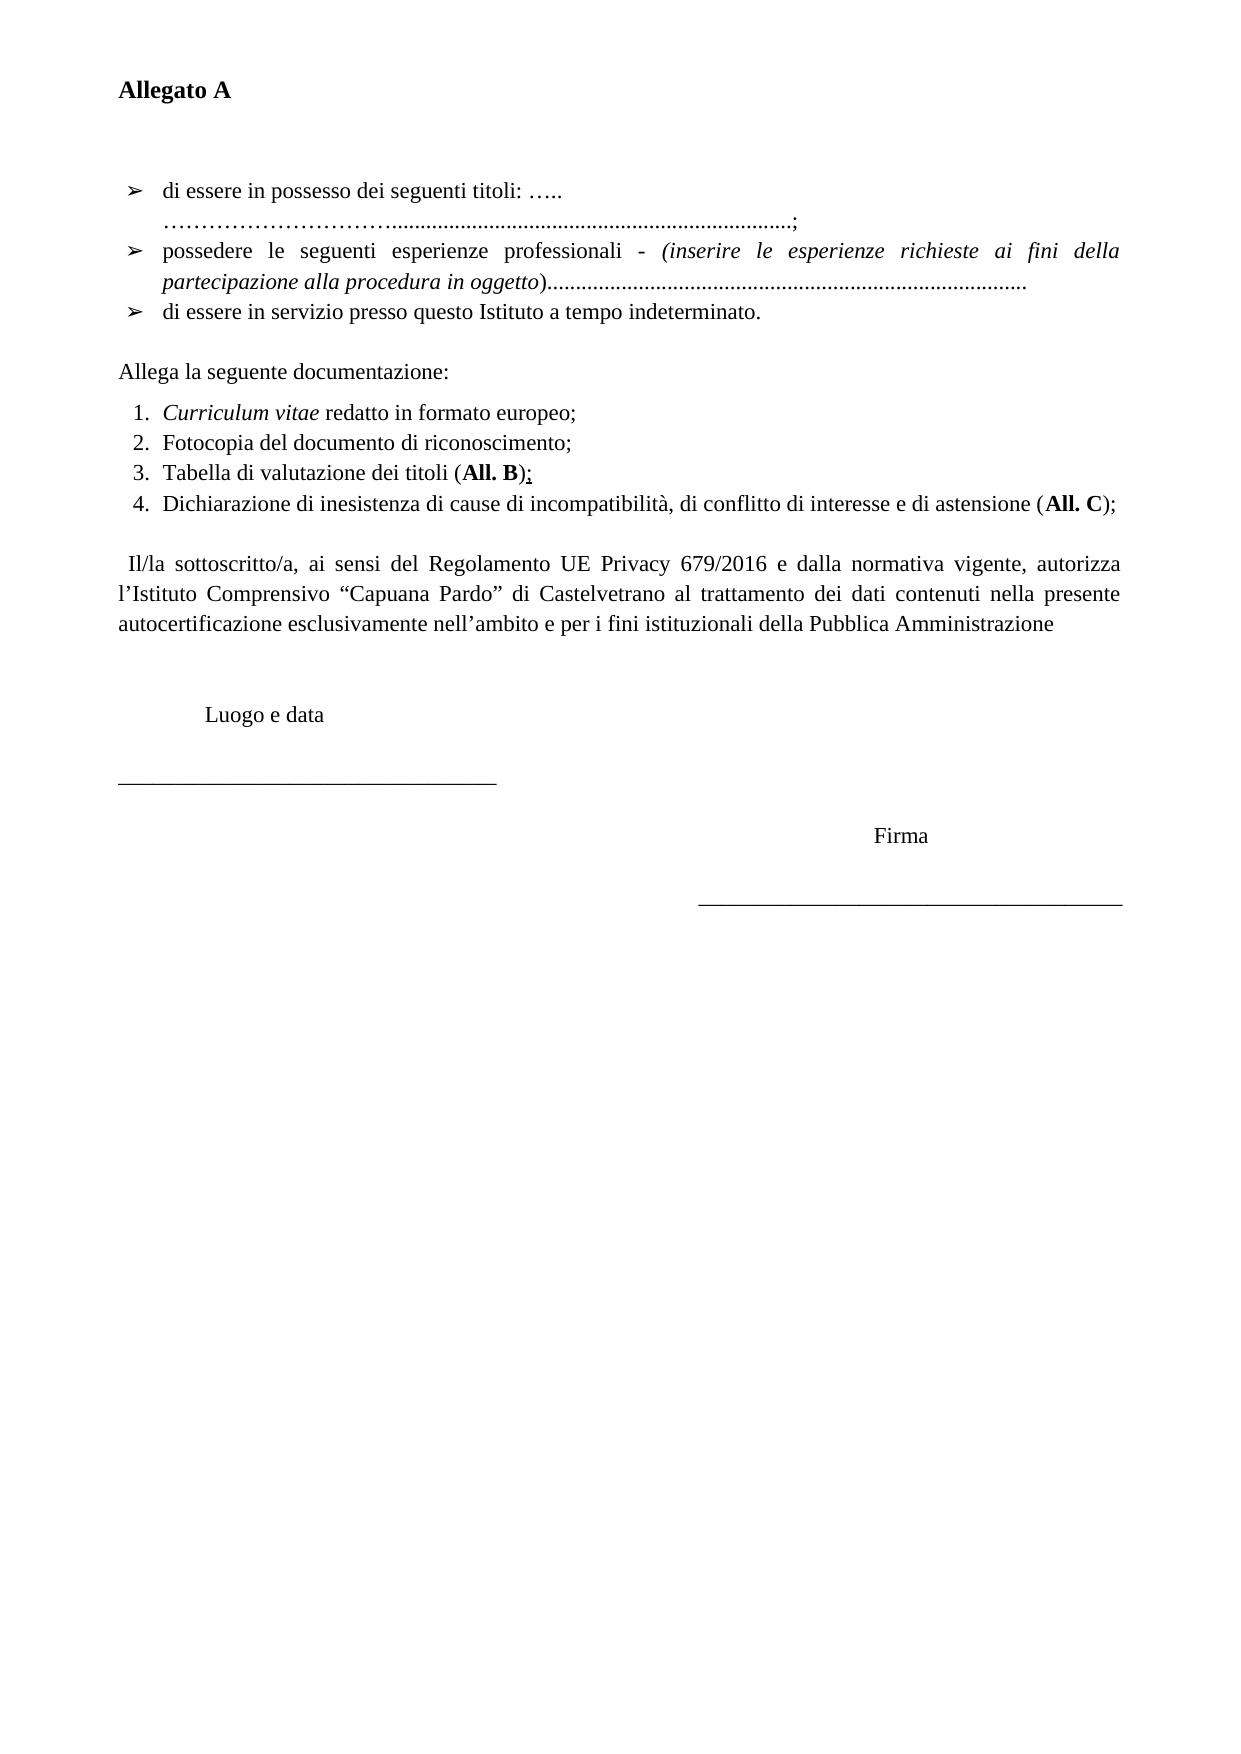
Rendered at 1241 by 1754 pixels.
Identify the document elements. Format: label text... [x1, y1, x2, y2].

text _________________________________ [118, 761, 1122, 788]
text Luogo e data [118, 701, 1122, 727]
text _____________________________________ [118, 882, 1122, 909]
list Curriculum vitae redatto in formato europeo; [133, 399, 1121, 425]
list di essere in possesso dei seguenti titoli: …..…………………………......................................................................; [125, 177, 1122, 234]
list Fotocopia del documento di riconoscimento; [133, 429, 1121, 456]
list possedere le seguenti esperienze professionali - (inserire le esperienze richieste ai fini della partecipazione alla procedura in oggetto).................................................................................... [125, 237, 1122, 294]
text Allega la seguente documentazione: [118, 358, 1122, 385]
list Tabella di valutazione dei titoli (All. B); [133, 459, 1121, 486]
text Firma [118, 822, 1122, 848]
text Il/la sottoscritto/a, ai sensi del Regolamento UE Privacy 679/2016 e dalla normativa vigente, autorizza l’Istituto Comprensivo “Capuana Pardo” di Castelvetrano al trattamento dei dati contenuti nella presente autocertificazione esclusivamente nell’ambito e per i fini istituzionali della Pubblica Amministrazione [118, 550, 1122, 637]
list Dichiarazione di inesistenza di cause di incompatibilità, di conflitto di interesse e di astensione (All. C); [133, 489, 1121, 516]
list di essere in servizio presso questo Istituto a tempo indeterminato. [125, 298, 1122, 324]
